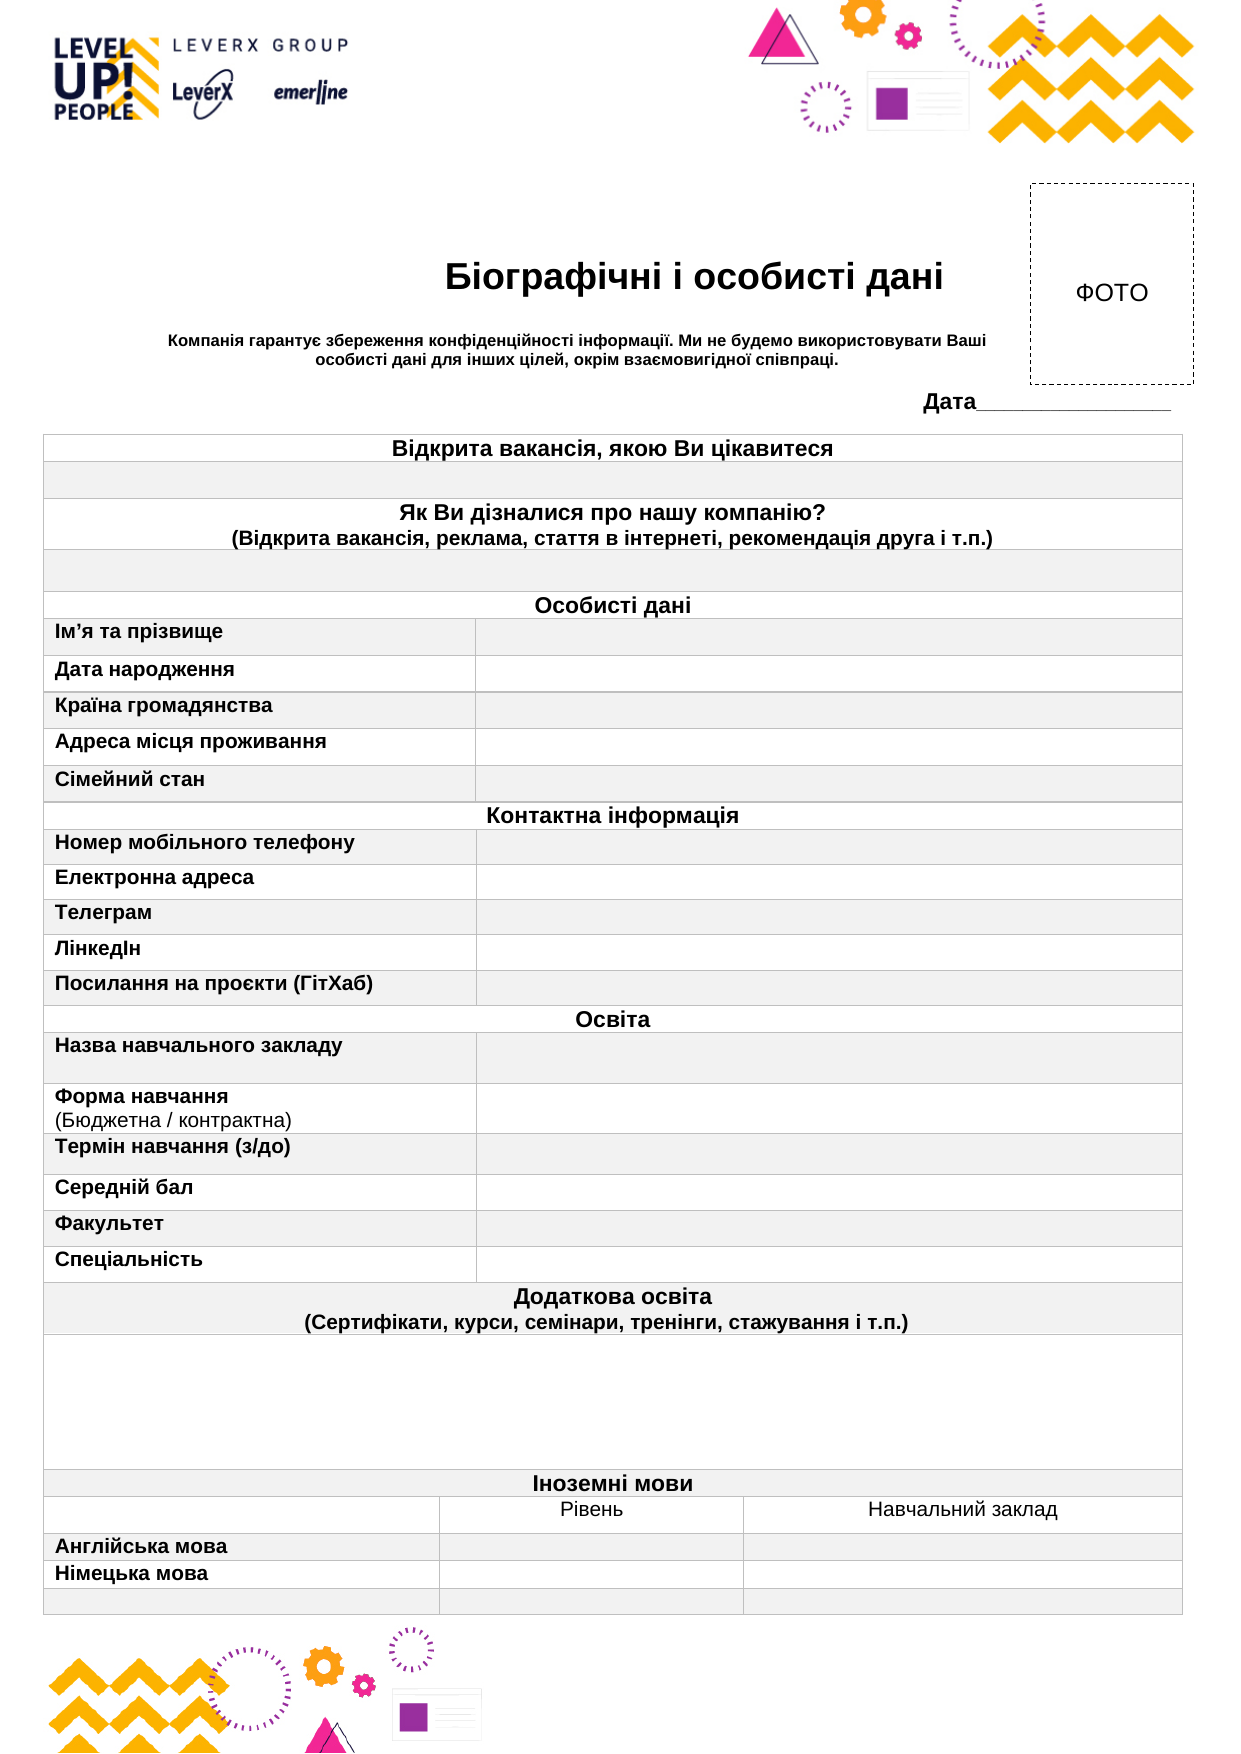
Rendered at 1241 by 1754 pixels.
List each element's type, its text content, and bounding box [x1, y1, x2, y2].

table_cell Телеграм [44, 900, 476, 934]
table_cell Дата народження [44, 656, 475, 691]
table_cell [476, 693, 1182, 728]
table_cell Як Ви дізналися про нашу компанію? (Відкрита вакансія, реклама, стаття в інтернеті, рекомендація друга і т.п.) [44, 499, 1182, 549]
table_cell [476, 619, 1182, 655]
picture [0, 0, 1241, 144]
table_cell Країна громадянства [44, 693, 475, 728]
table_cell [744, 1589, 1182, 1614]
table_cell Термін навчання (з/до) [44, 1134, 476, 1174]
table_cell [477, 1175, 1182, 1210]
text Дата_____________________ [164, 388, 1171, 414]
table_cell [477, 935, 1182, 969]
text Компанія гарантує збереження конфіденційності інформації. Ми не будемо використовувати Ваші особисті дані для інших цілей, окрім взаємовигідної співпраці. [164, 331, 990, 369]
table_cell [744, 1561, 1182, 1587]
table_cell Контактна інформація [44, 803, 1182, 829]
table_cell ЛінкедІн [44, 935, 476, 969]
table_cell [477, 971, 1182, 1005]
table_cell Рівень [440, 1497, 743, 1533]
table_cell [477, 1211, 1182, 1246]
table_cell [477, 1084, 1182, 1133]
table_cell Освіта [44, 1006, 1182, 1032]
table_cell [44, 1497, 439, 1533]
table_cell [477, 865, 1182, 899]
table_cell [476, 766, 1182, 801]
picture [0, 1625, 1104, 1753]
table_cell Електронна адреса [44, 865, 476, 899]
table_cell Форма навчання (Бюджетна / контрактна) [44, 1084, 476, 1133]
table_cell Додаткова освіта (Сертифікати, курси, семінари, тренінги, стажування і т.п.) [44, 1283, 1182, 1333]
table_cell Німецька мова [44, 1561, 439, 1587]
table_cell [440, 1589, 743, 1614]
table_cell [477, 900, 1182, 934]
table_cell [477, 1134, 1182, 1174]
table_cell Особисті дані [44, 592, 1182, 618]
table_cell [476, 729, 1182, 765]
table_cell [476, 656, 1182, 691]
table_cell [477, 1033, 1182, 1083]
table_cell [744, 1534, 1182, 1560]
table_cell Посилання на проєкти (ГітХаб) [44, 971, 476, 1005]
title Біографічні і особисті дані [177, 254, 1030, 297]
table_cell Сімейний стан [44, 766, 475, 801]
table_cell Навчальний заклад [744, 1497, 1182, 1533]
table_cell Ім’я та прізвище [44, 619, 475, 655]
table_cell Факультет [44, 1211, 476, 1246]
table_cell Номер мобільного телефону [44, 830, 476, 864]
table_cell [477, 1247, 1182, 1282]
table_cell [44, 1335, 1182, 1469]
table_cell Спеціальність [44, 1247, 476, 1282]
table_cell Середній бал [44, 1175, 476, 1210]
table_cell [440, 1534, 743, 1560]
table_header Відкрита вакансія, якою Ви цікавитеся [44, 435, 1182, 461]
table_cell Англійська мова [44, 1534, 439, 1560]
table_cell Іноземні мови [44, 1470, 1182, 1496]
table_cell [44, 462, 1182, 498]
table_cell [44, 1589, 439, 1614]
table_cell Адреса місця проживання [44, 729, 475, 765]
table_cell [44, 550, 1182, 591]
table_cell Назва навчального закладу [44, 1033, 476, 1083]
table_cell [477, 830, 1182, 864]
table_cell [440, 1561, 743, 1587]
